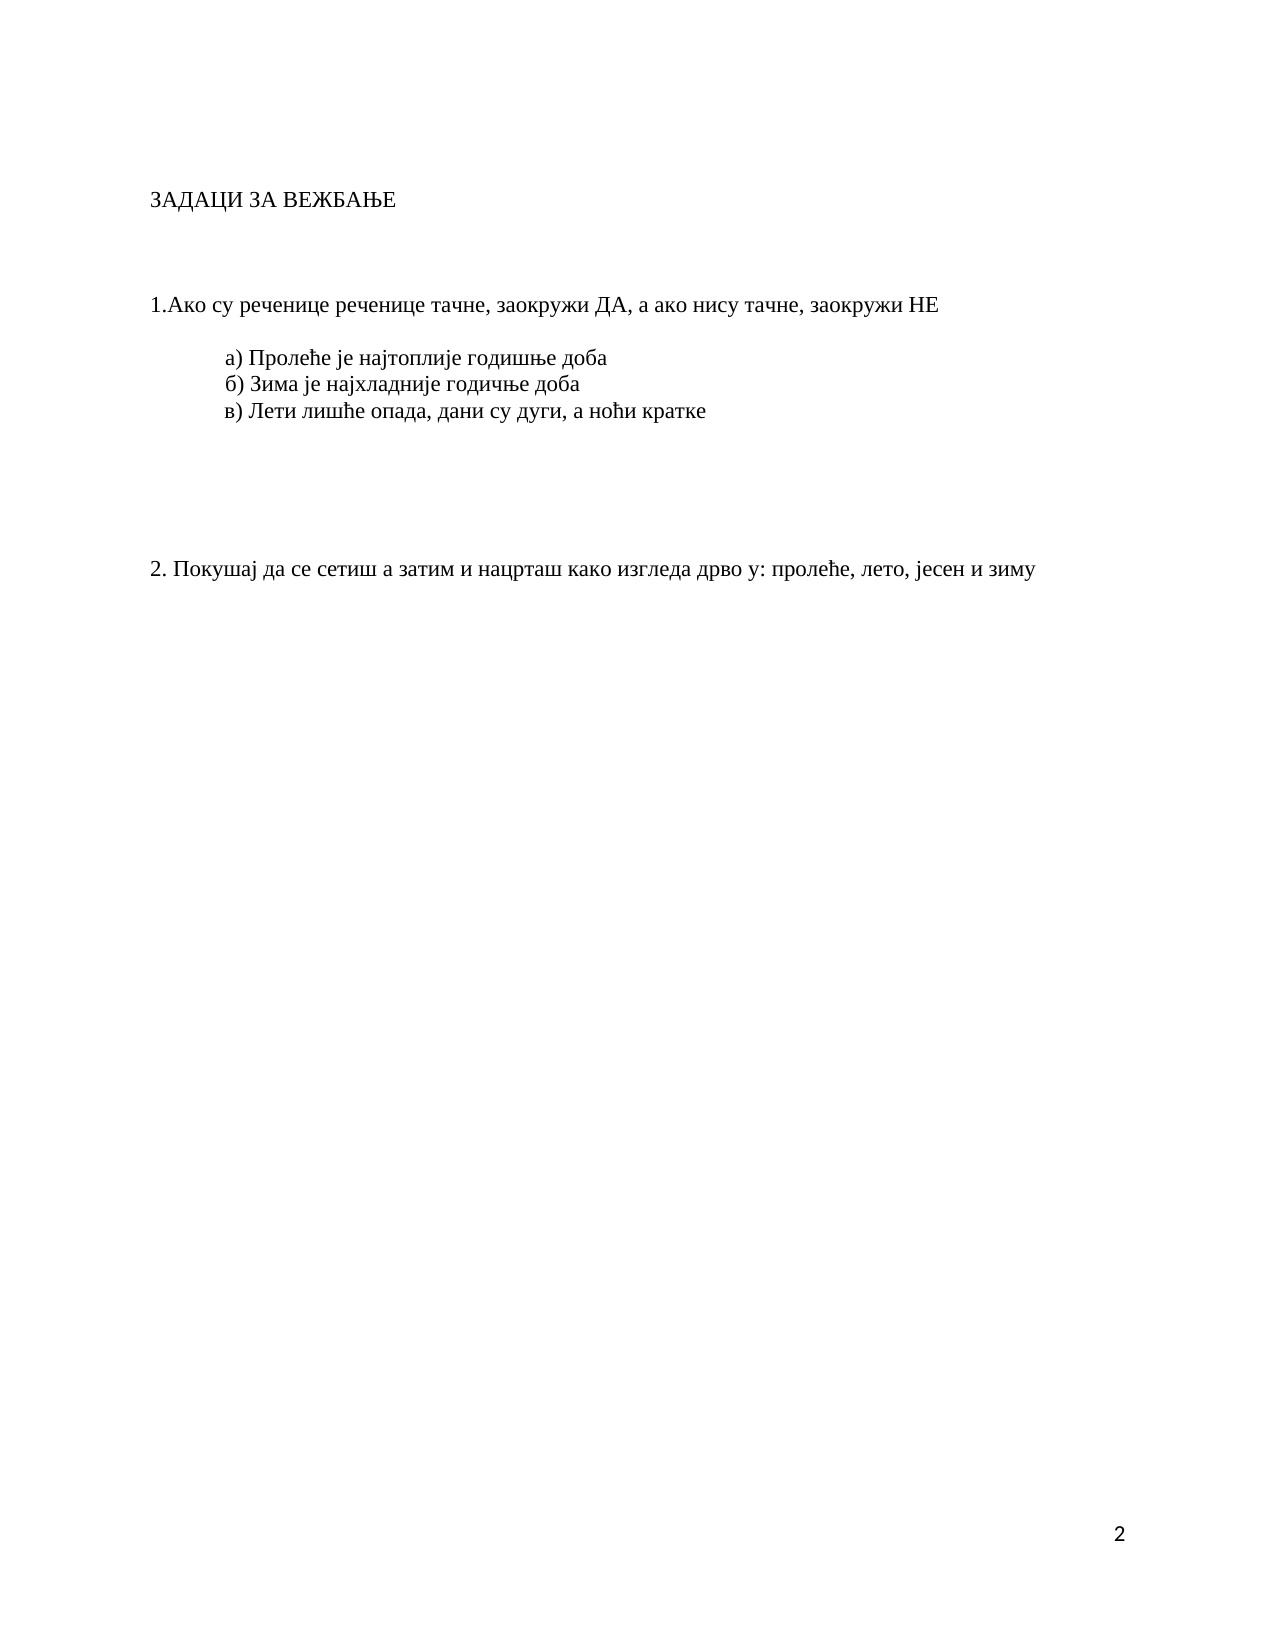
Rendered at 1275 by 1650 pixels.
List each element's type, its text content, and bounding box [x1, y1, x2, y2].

text 2. Покушај да се сетиш а затим и нацрташ како изгледа дрво у: пролеће, лето, јесен и зиму [150, 555, 1125, 581]
text б) Зима је најхладније годичње доба [150, 370, 1125, 397]
text ЗАДАЦИ ЗА ВЕЖБАЊЕ [150, 186, 1125, 212]
text а) Пролеће је најтоплије годишње доба [150, 344, 1125, 370]
text в) Лети лишће опада, дани су дуги, а ноћи кратке [150, 397, 1125, 423]
text 1.Ако су реченице реченице тачне, заокружи ДА, а ако нису тачне, заокружи НЕ [150, 291, 1125, 318]
